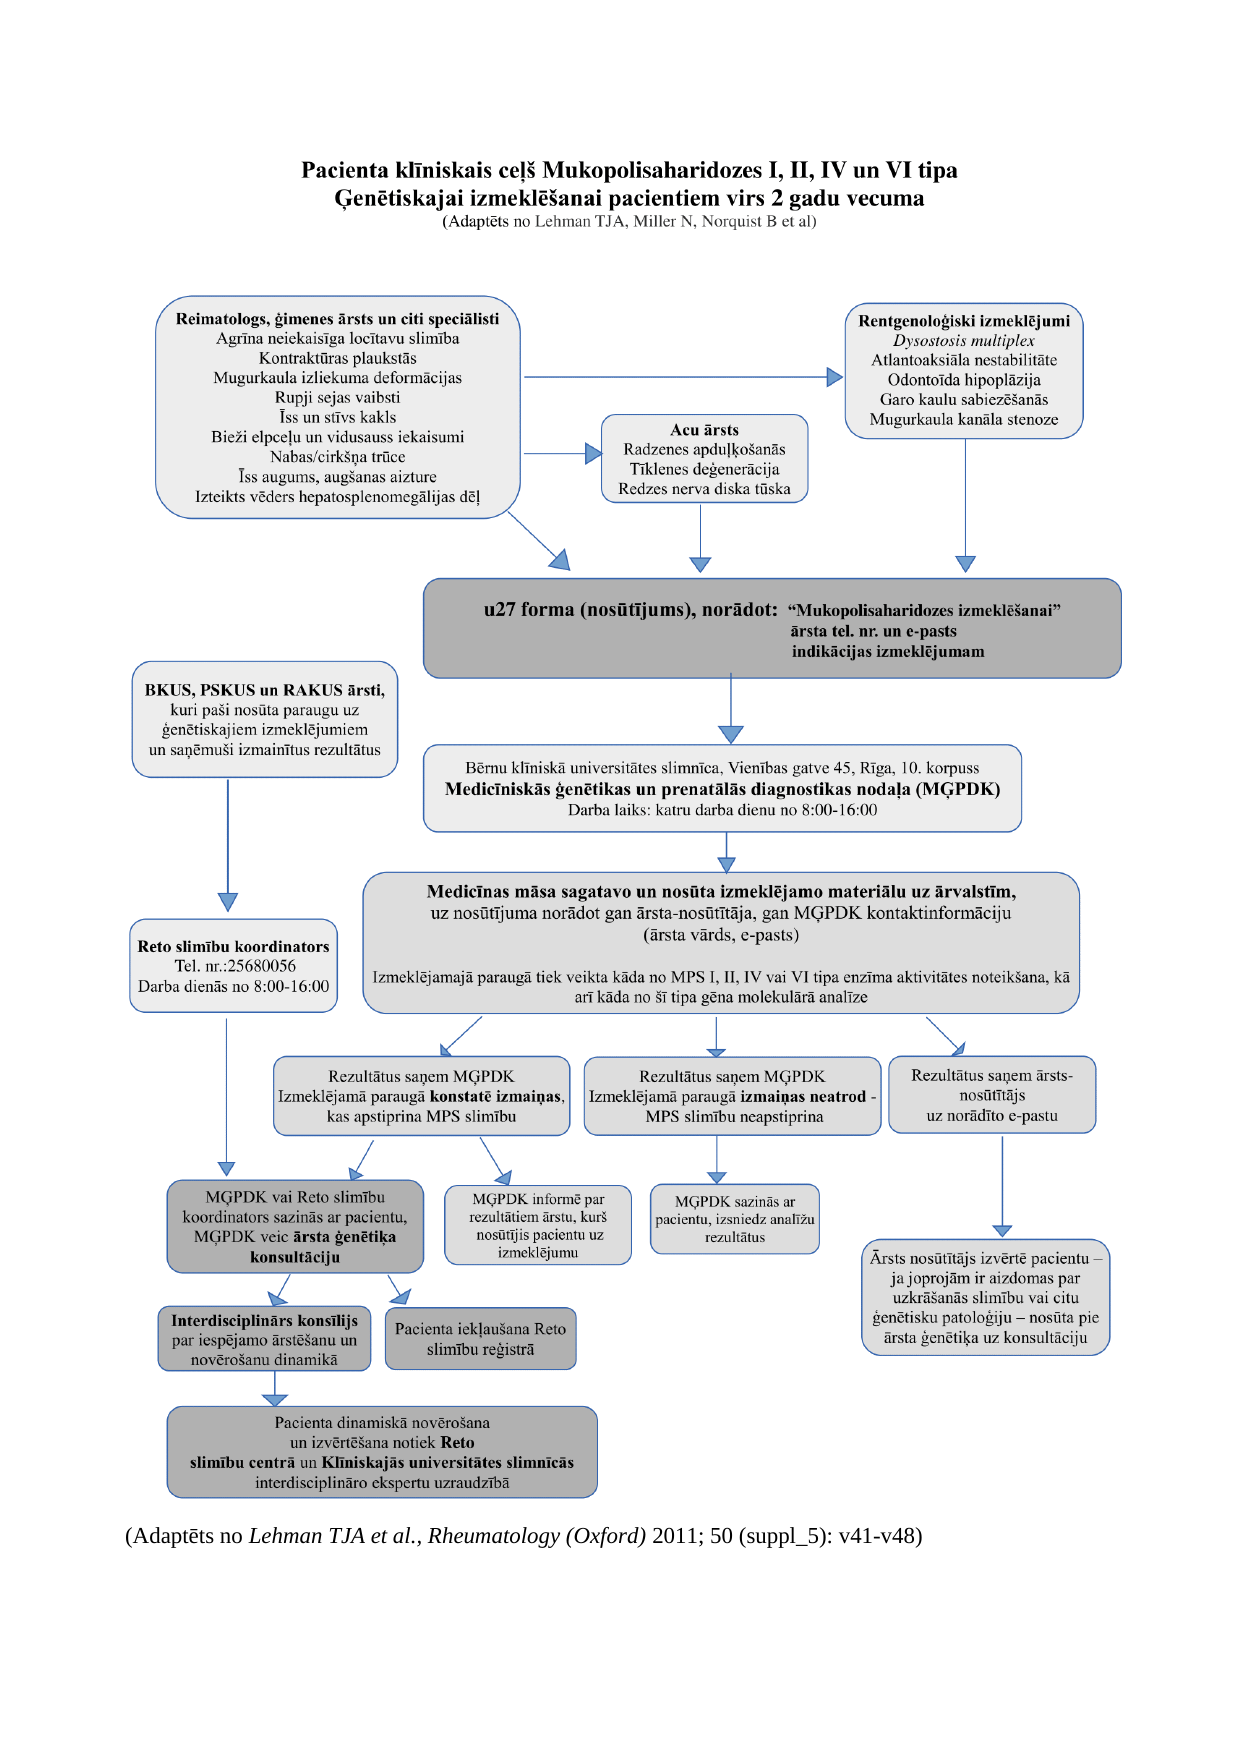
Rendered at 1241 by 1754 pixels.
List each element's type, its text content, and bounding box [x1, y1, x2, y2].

list (Adaptēts no Lehman TJA et al., Rheumatology (Oxford) 2011; 50 (suppl_5): v41-v48) [125, 1522, 1053, 1548]
picture [118, 150, 1141, 1504]
